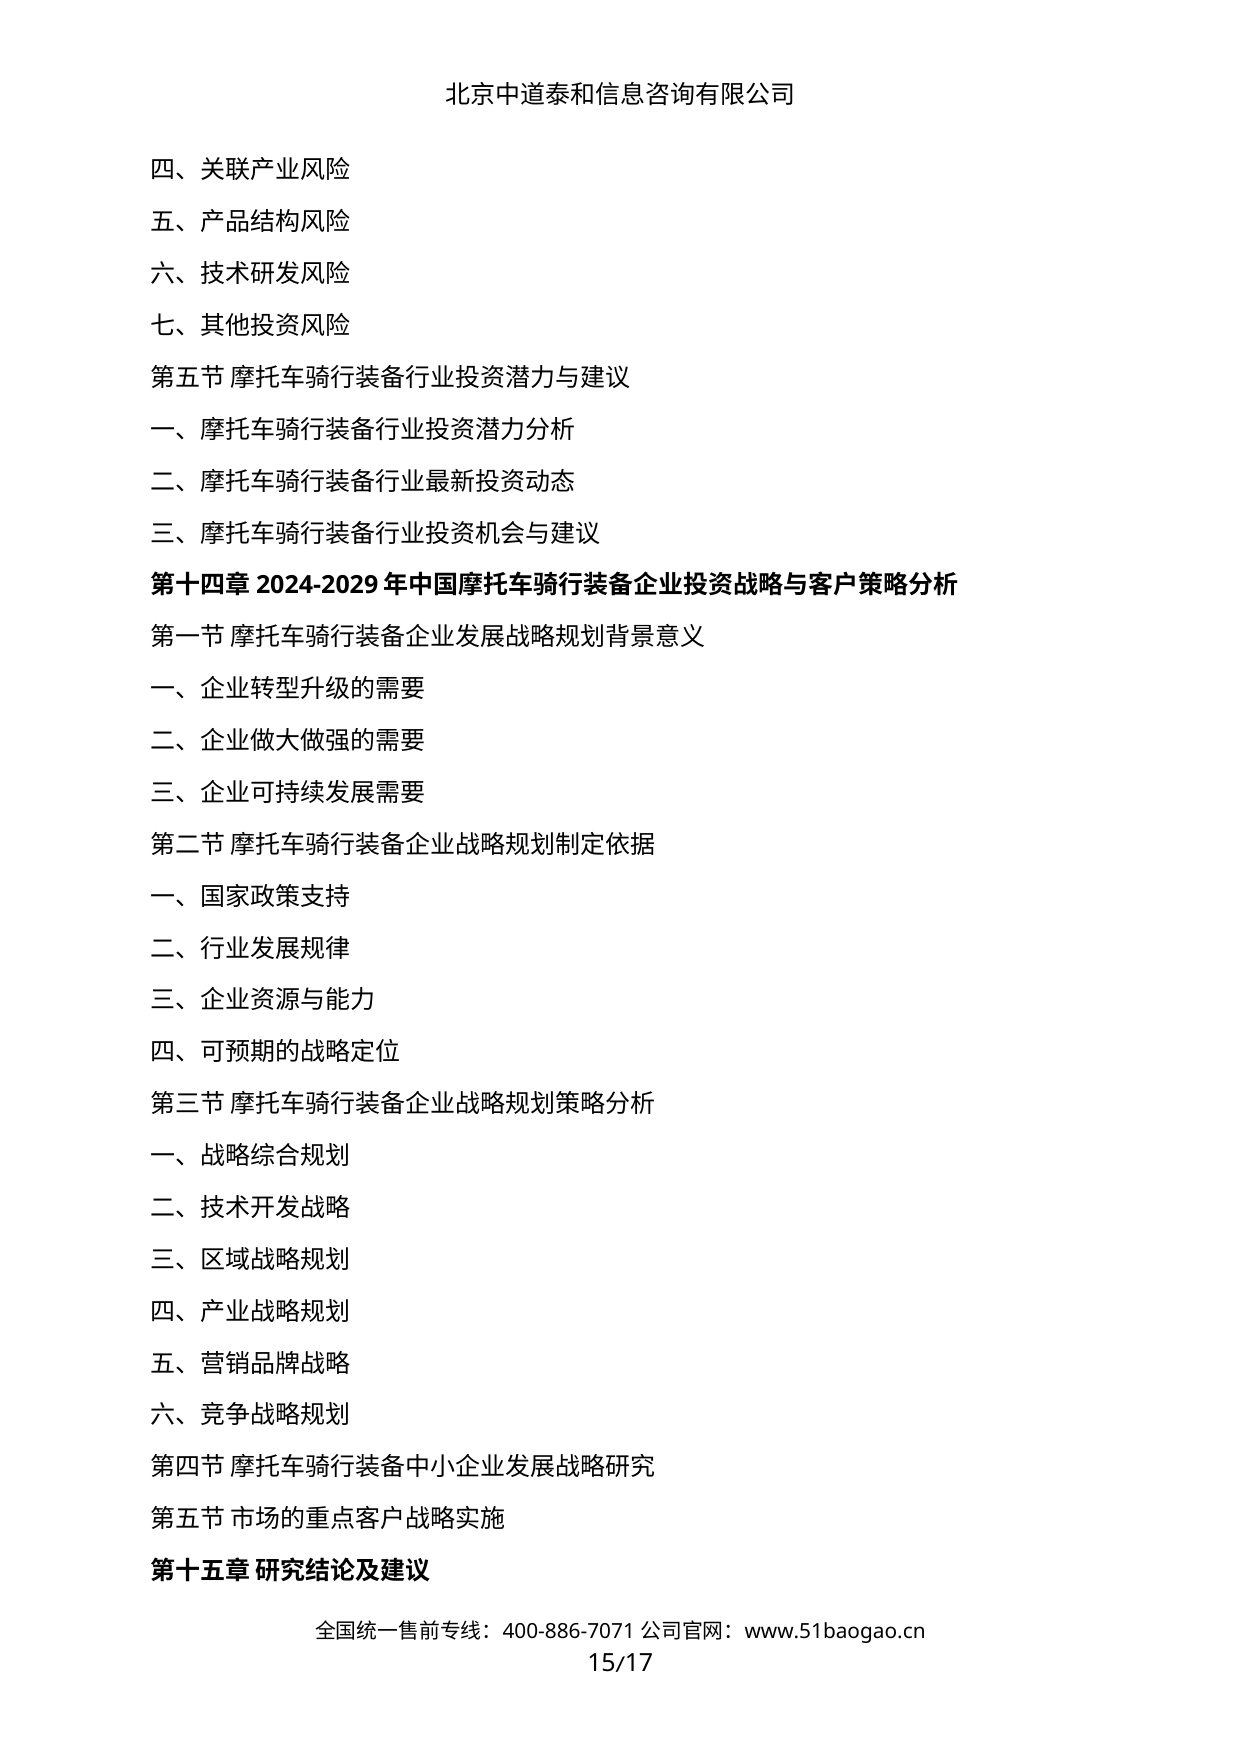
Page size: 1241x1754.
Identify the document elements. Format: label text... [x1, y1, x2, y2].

text 一、摩托车骑行装备行业投资潜力分析 [150, 409, 1090, 446]
text 三、企业可持续发展需要 [150, 772, 1090, 809]
text 二、企业做大做强的需要 [150, 721, 1090, 757]
text 七、其他投资风险 [150, 306, 1090, 342]
text 四、产业战略规划 [150, 1291, 1090, 1327]
text 一、企业转型升级的需要 [150, 669, 1090, 705]
text 一、战略综合规划 [150, 1136, 1090, 1172]
text 二、技术开发战略 [150, 1187, 1090, 1224]
text 二、行业发展规律 [150, 928, 1090, 964]
text 六、技术研发风险 [150, 254, 1090, 290]
text 四、可预期的战略定位 [150, 1032, 1090, 1068]
text 第十五章 研究结论及建议 [150, 1551, 1090, 1587]
text 六、竞争战略规划 [150, 1395, 1090, 1431]
text 三、区域战略规划 [150, 1239, 1090, 1276]
text 五、营销品牌战略 [150, 1343, 1090, 1379]
text 一、国家政策支持 [150, 876, 1090, 912]
text 第二节 摩托车骑行装备企业战略规划制定依据 [150, 824, 1090, 861]
text 二、摩托车骑行装备行业最新投资动态 [150, 461, 1090, 497]
text 第四节 摩托车骑行装备中小企业发展战略研究 [150, 1447, 1090, 1483]
text 第三节 摩托车骑行装备企业战略规划策略分析 [150, 1084, 1090, 1120]
text 第五节 市场的重点客户战略实施 [150, 1499, 1090, 1535]
text 第十四章 2024-2029年中国摩托车骑行装备企业投资战略与客户策略分析 [150, 565, 1090, 601]
text 三、企业资源与能力 [150, 980, 1090, 1016]
text 三、摩托车骑行装备行业投资机会与建议 [150, 513, 1090, 549]
text 第五节 摩托车骑行装备行业投资潜力与建议 [150, 357, 1090, 394]
text 五、产品结构风险 [150, 202, 1090, 238]
text 第一节 摩托车骑行装备企业发展战略规划背景意义 [150, 617, 1090, 653]
text 四、关联产业风险 [150, 150, 1090, 186]
